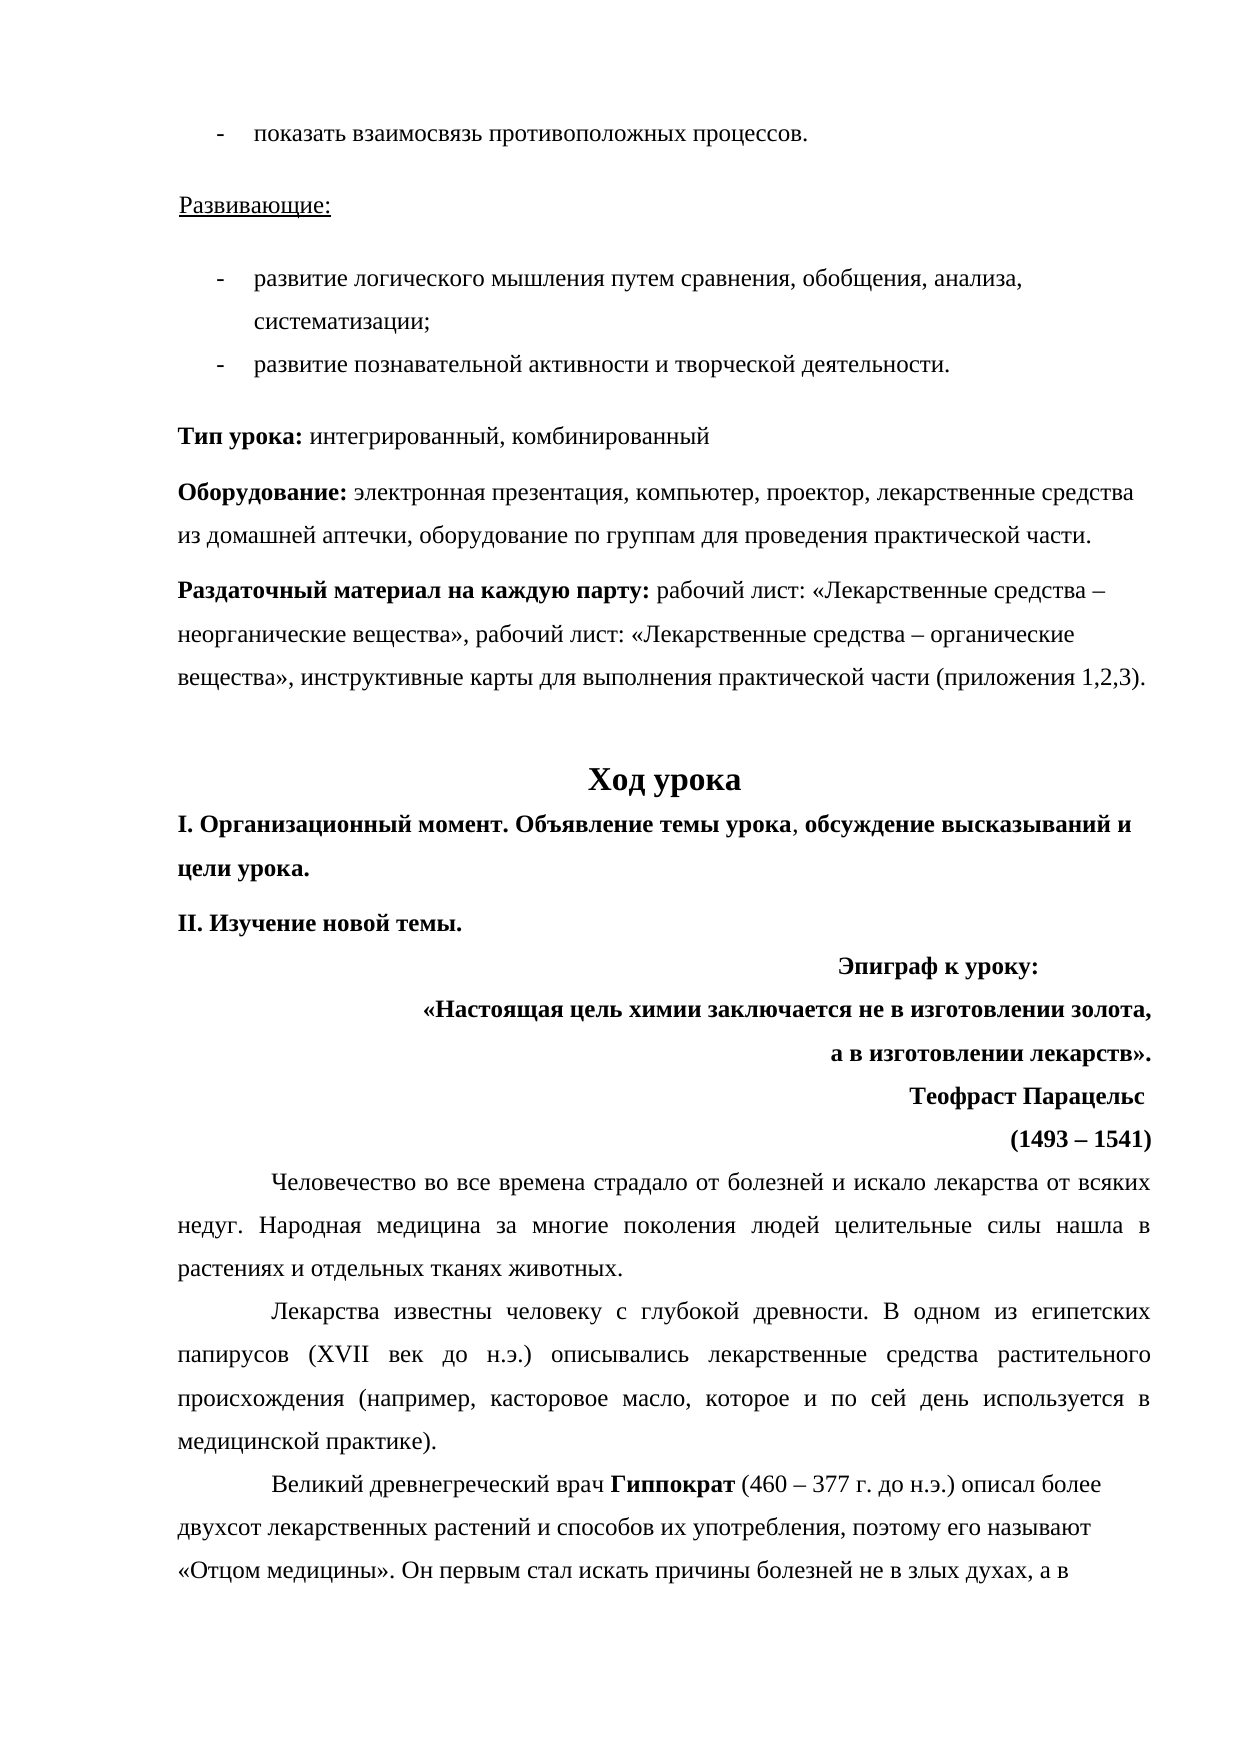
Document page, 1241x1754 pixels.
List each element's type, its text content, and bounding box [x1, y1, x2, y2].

text Эпиграф к уроку: [177, 951, 1152, 980]
list развитие логического мышления путем сравнения, обобщения, анализа, систематизации; [216, 263, 1152, 334]
text Лекарства известны человеку с глубокой древности. В одном из египетских папирусов (XVII век до н.э.) описывались лекарственные средства растительного происхождения (например, касторовое масло, которое и по сей день используется в медицинской практике). [177, 1296, 1152, 1454]
text Теофраст Парацельс [215, 1081, 1152, 1109]
text Человечество во все времена страдало от болезней и искало лекарства от всяких недуг. Народная медицина за многие поколения людей целительные силы нашла в растениях и отдельных тканях животных. [177, 1167, 1152, 1282]
text Развивающие: [179, 190, 1152, 219]
text Оборудование: электронная презентация, компьютер, проектор, лекарственные средства из домашней аптечки, оборудование по группам для проведения практической части. [177, 477, 1152, 549]
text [177, 1469, 1152, 1584]
text а в изготовлении лекарств». [177, 1038, 1152, 1066]
text Тип урока: интегрированный, комбинированный [177, 421, 1152, 450]
text Раздаточный материал на каждую парту: рабочий лист: «Лекарственные средства – неорганические вещества», рабочий лист: «Лекарственные средства – органические вещества», инструктивные карты для выполнения практической части (приложения 1,2,3). [177, 576, 1152, 691]
list развитие познавательной активности и творческой деятельности. [216, 349, 1152, 378]
list показать взаимосвязь противоположных процессов. [216, 118, 1152, 147]
text Ход урока [177, 759, 1152, 797]
text II. Изучение новой темы. [177, 908, 1152, 937]
text (1493 – 1541) [177, 1124, 1152, 1153]
text I. Организационный момент. Объявление темы урока, обсуждение высказываний и цели урока. [177, 809, 1152, 881]
text «Настоящая цель химии заключается не в изготовлении золота, [177, 994, 1152, 1023]
